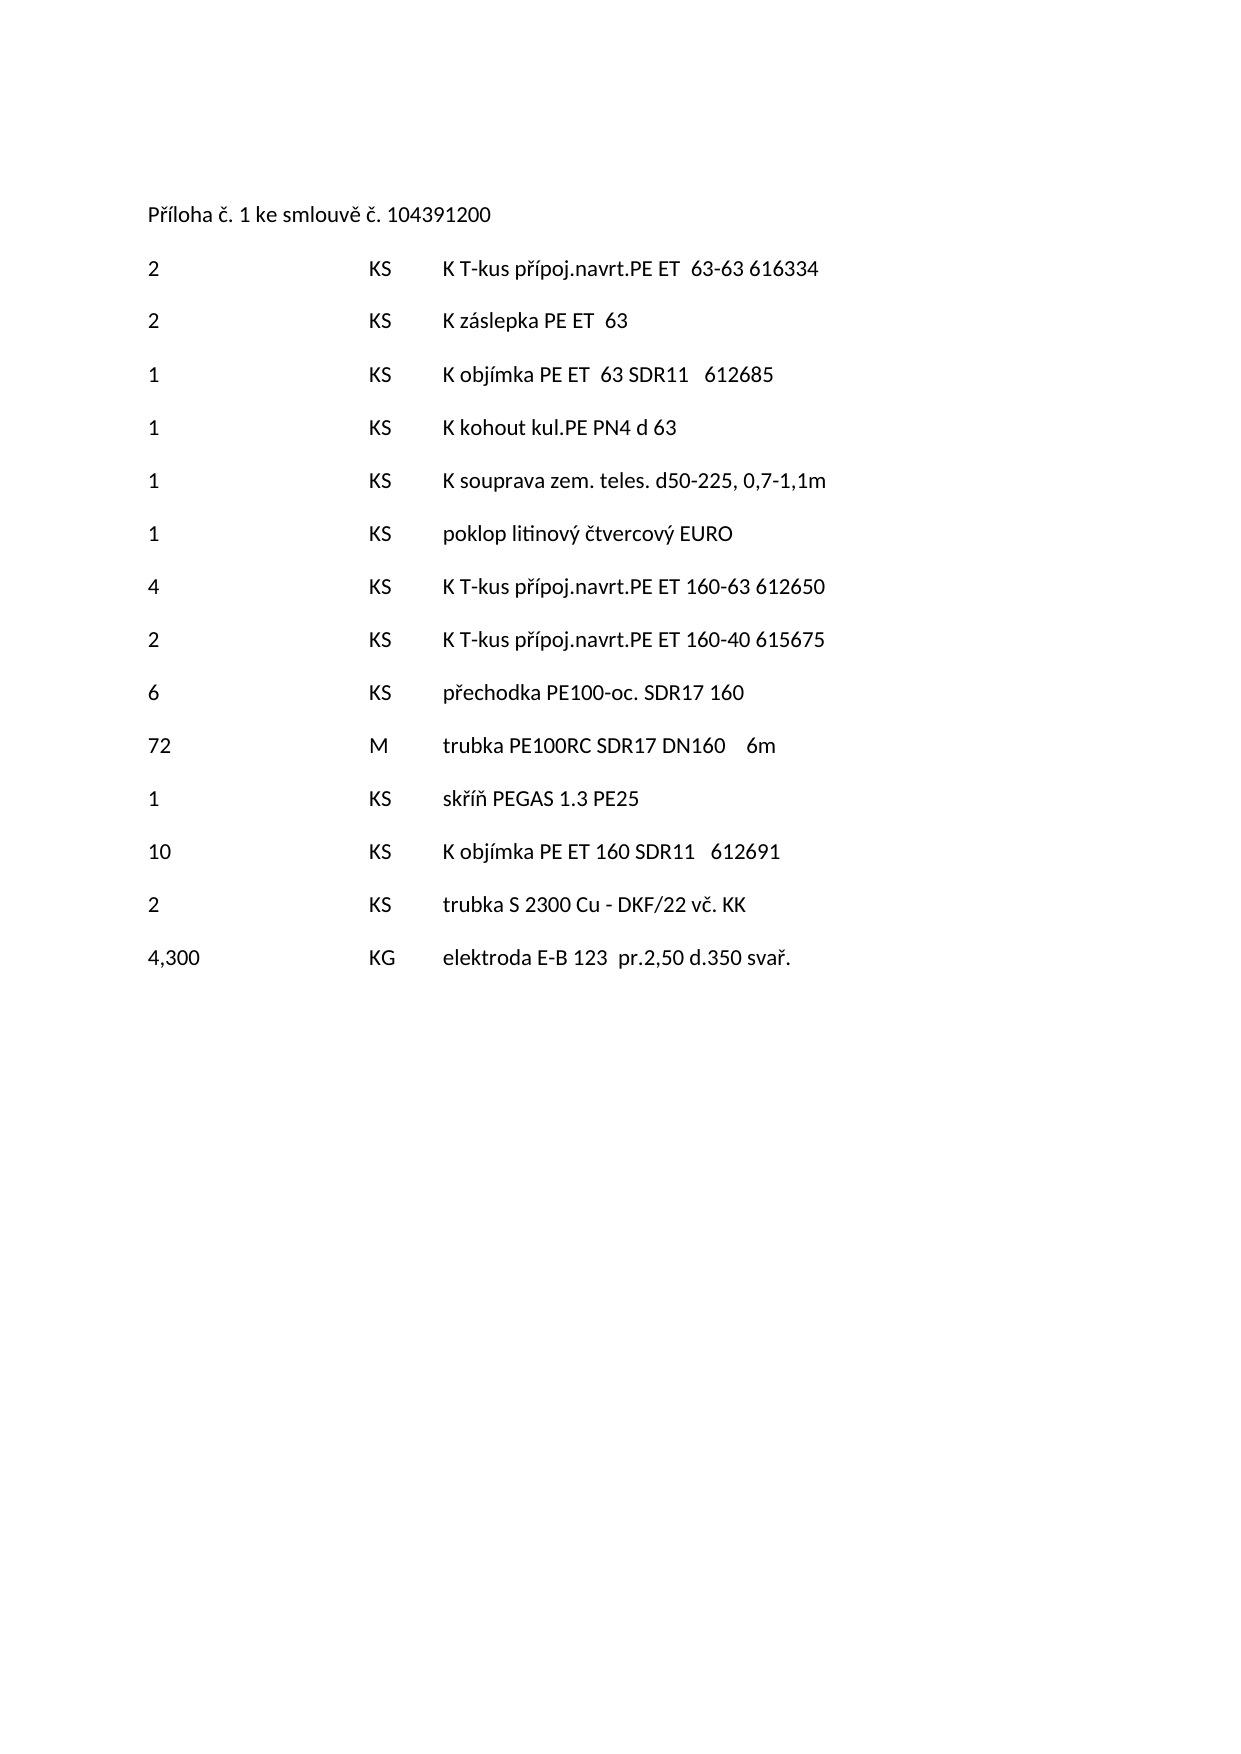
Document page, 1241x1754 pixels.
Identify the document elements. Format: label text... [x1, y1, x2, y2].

text 1 KS poklop litinový čtvercový EURO [148, 519, 1093, 547]
text 10 KS K objímka PE ET 160 SDR11 612691 [148, 837, 1093, 865]
text 4,300 KG elektroda E-B 123 pr.2,50 d.350 svař. [148, 943, 1093, 971]
text 2 KS trubka S 2300 Cu - DKF/22 vč. KK [148, 890, 1093, 918]
text 6 KS přechodka PE100-oc. SDR17 160 [148, 678, 1093, 706]
text 1 KS skříň PEGAS 1.3 PE25 [148, 784, 1093, 812]
text 2 KS K T-kus přípoj.navrt.PE ET 160-40 615675 [148, 625, 1093, 653]
text 1 KS K souprava zem. teles. d50-225, 0,7-1,1m [148, 466, 1093, 494]
text 1 KS K objímka PE ET 63 SDR11 612685 [148, 360, 1093, 388]
text Příloha č. 1 ke smlouvě č. 104391200 [148, 201, 1093, 229]
text 2 KS K T-kus přípoj.navrt.PE ET 63-63 616334 [148, 254, 1093, 282]
text 72 M trubka PE100RC SDR17 DN160 6m [148, 731, 1093, 759]
text 1 KS K kohout kul.PE PN4 d 63 [148, 413, 1093, 441]
text 2 KS K záslepka PE ET 63 [148, 307, 1093, 335]
text 4 KS K T-kus přípoj.navrt.PE ET 160-63 612650 [148, 572, 1093, 600]
